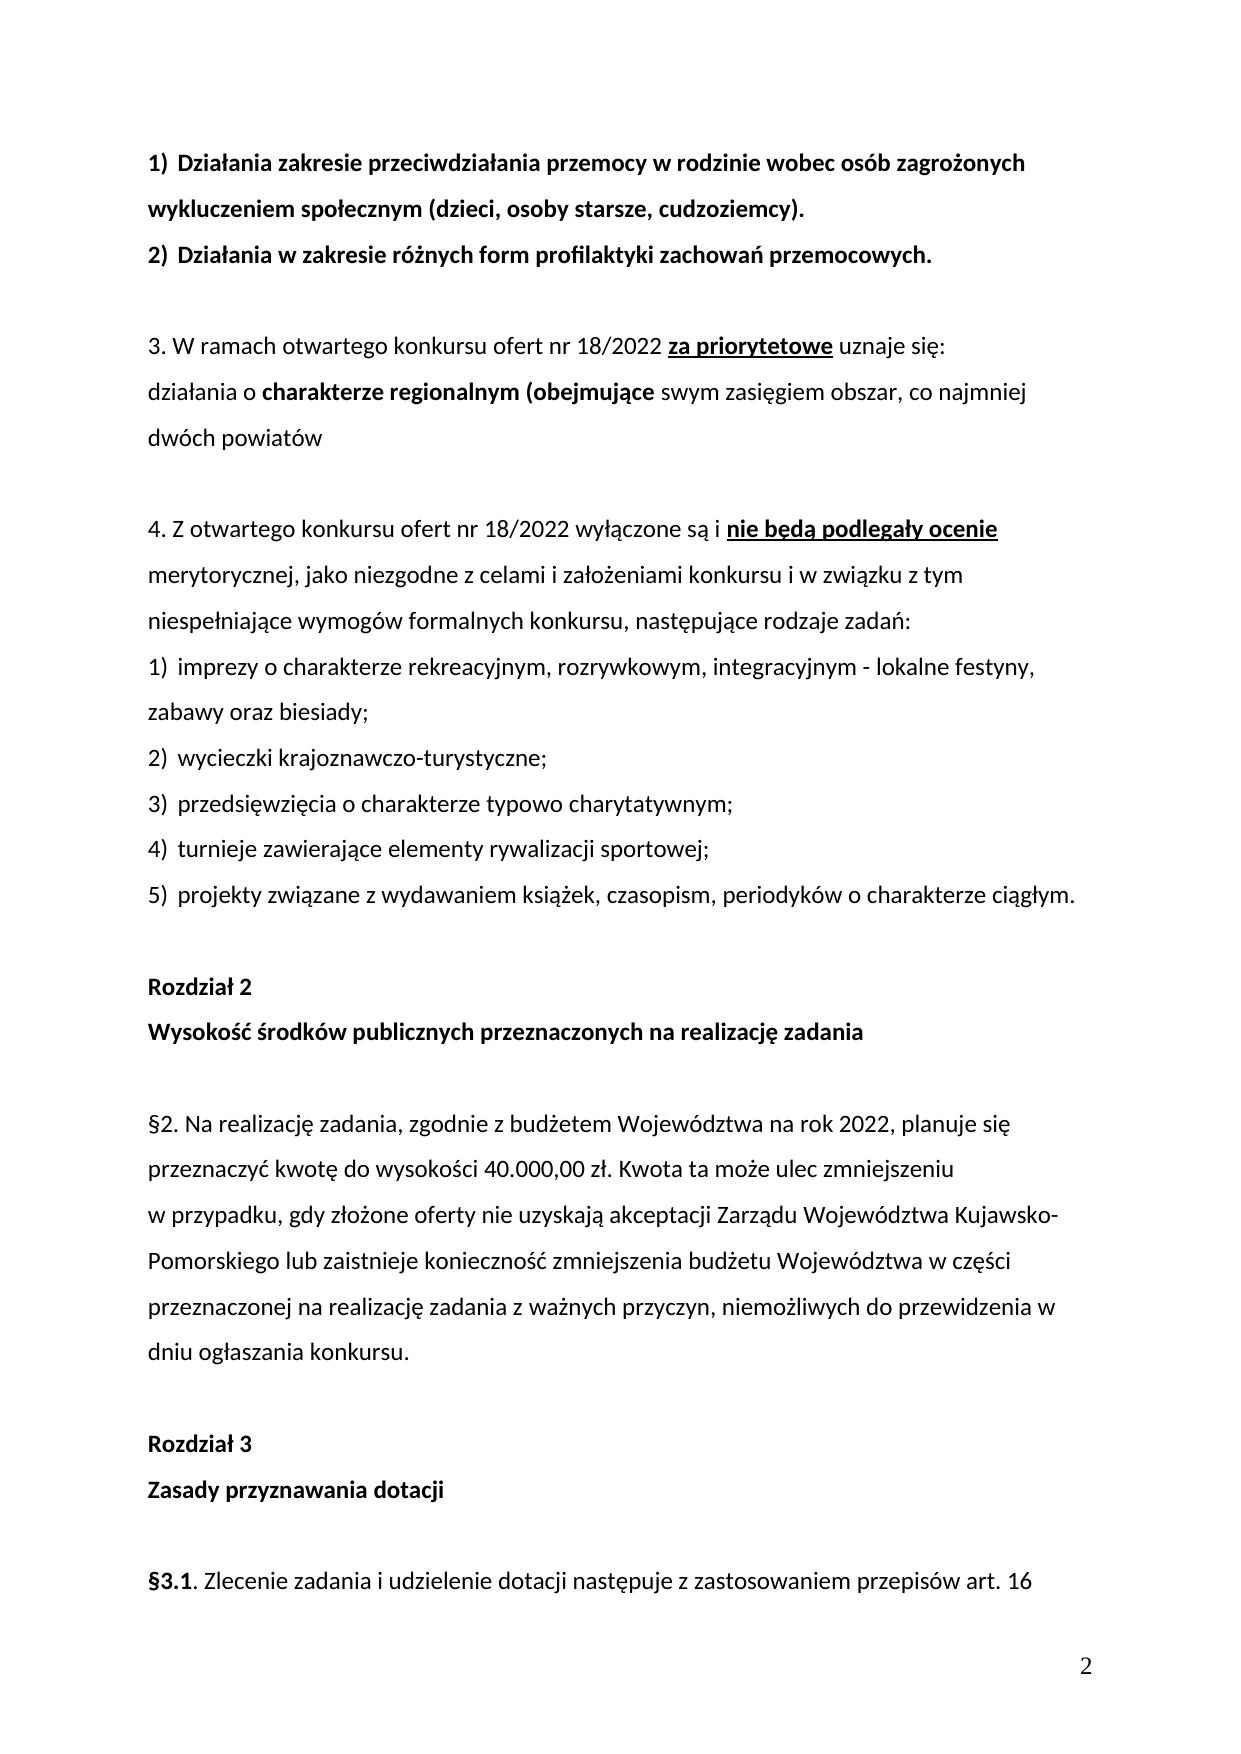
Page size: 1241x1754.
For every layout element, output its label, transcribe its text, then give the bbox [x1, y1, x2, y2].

title Wysokość środków publicznych przeznaczonych na realizację zadania [148, 1016, 1093, 1047]
title Rozdział 2 [148, 971, 1093, 1001]
title przedsięwzięcia o charakterze typowo charytatywnym; [148, 788, 1093, 818]
title imprezy o charakterze rekreacyjnym, rozrywkowym, integracyjnym - lokalne festyny, zabawy oraz biesiady; [148, 651, 1093, 727]
title wycieczki krajoznawczo-turystyczne; [148, 742, 1093, 773]
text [148, 1565, 1093, 1596]
title turnieje zawierające elementy rywalizacji sportowej; [148, 833, 1093, 864]
title Działania zakresie przeciwdziałania przemocy w rodzinie wobec osób zagrożonych wykluczeniem społecznym (dzieci, osoby starsze, cudzoziemcy). [148, 148, 1093, 224]
title 4. Z otwartego konkursu ofert nr 18/2022 wyłączone są i nie będą podlegały ocenie merytorycznej, jako niezgodne z celami i założeniami konkursu i w związku z tym niespełniające wymogów formalnych konkursu, następujące rodzaje zadań: [148, 513, 1093, 635]
title 3. W ramach otwartego konkursu ofert nr 18/2022 za priorytetowe uznaje się: działania o charakterze regionalnym (obejmujące swym zasięgiem obszar, co najmniej dwóch powiatów [148, 331, 1093, 452]
text Zasady przyznawania dotacji [148, 1474, 1093, 1504]
title Działania w zakresie różnych form profilaktyki zachowań przemocowych. [148, 239, 1093, 269]
title projekty związane z wydawaniem książek, czasopism, periodyków o charakterze ciągłym. [148, 879, 1093, 910]
title §2. Na realizację zadania, zgodnie z budżetem Województwa na rok 2022, planuje się przeznaczyć kwotę do wysokości 40.000,00 zł. Kwota ta może ulec zmniejszeniu w przypadku, gdy złożone oferty nie uzyskają akceptacji Zarządu Województwa Kujawsko-Pomorskiego lub zaistnieje konieczność zmniejszenia budżetu Województwa w części przeznaczonej na realizację zadania z ważnych przyczyn, niemożliwych do przewidzenia w dniu ogłaszania konkursu. [148, 1108, 1093, 1367]
text Rozdział 3 [148, 1428, 1093, 1458]
